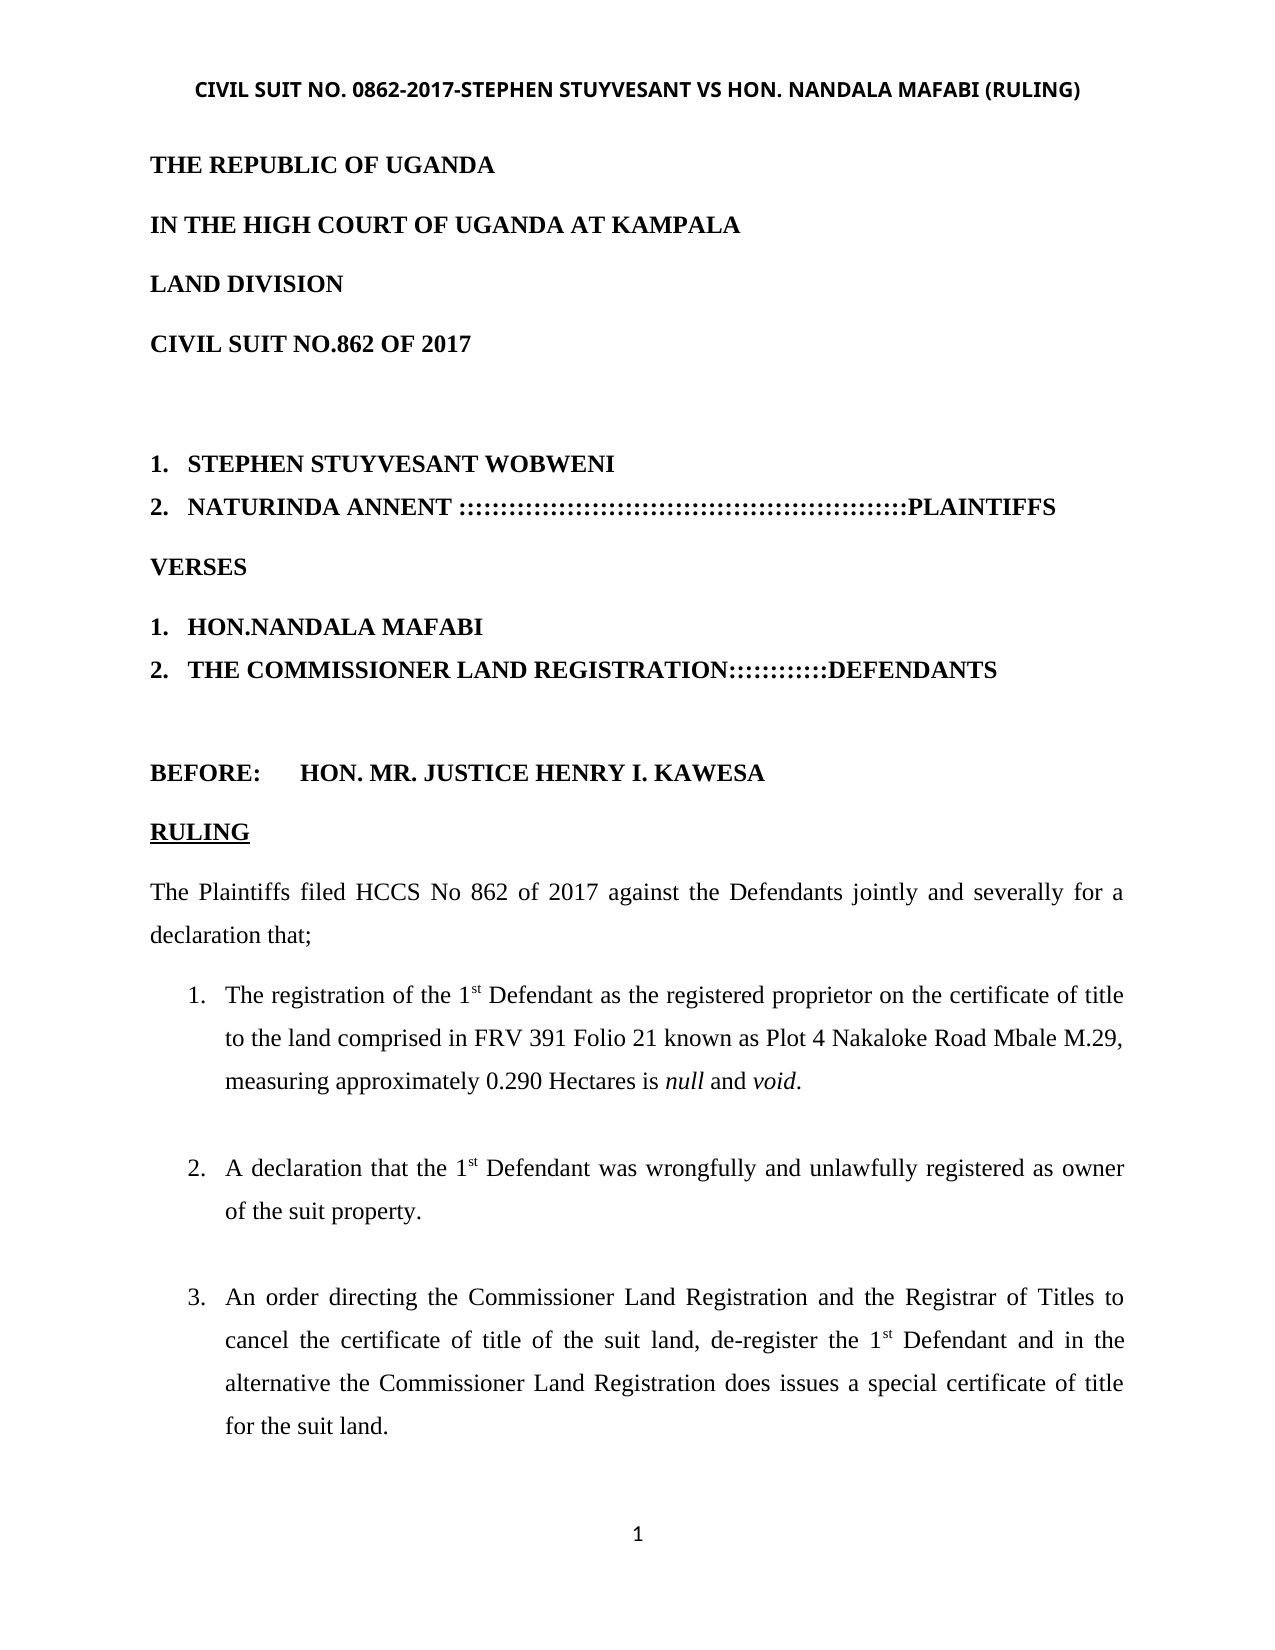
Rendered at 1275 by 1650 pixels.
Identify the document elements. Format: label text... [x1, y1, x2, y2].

text THE REPUBLIC OF UGANDA [150, 150, 1125, 179]
text CIVIL SUIT NO.862 OF 2017 [150, 329, 1125, 358]
text LAND DIVISION [150, 269, 1125, 298]
text The Plaintiffs filed HCCS No 862 of 2017 against the Defendants jointly and severally for a declaration that; [150, 877, 1125, 949]
list The registration of the 1st Defendant as the registered proprietor on the certificate of title to the land comprised in FRV 391 Folio 21 known as Plot 4 Nakaloke Road Mbale M.29, measuring approximately 0.290 Hectares is null and void. [187, 980, 1125, 1095]
text BEFORE: HON. MR. JUSTICE HENRY I. KAWESA [150, 758, 1125, 786]
text IN THE HIGH COURT OF UGANDA AT KAMPALA [150, 210, 1125, 238]
text VERSES [150, 552, 1125, 581]
list THE COMMISSIONER LAND REGISTRATION::::::::::::DEFENDANTS [150, 655, 1125, 683]
list A declaration that the 1st Defendant was wrongfully and unlawfully registered as owner of the suit property. [187, 1153, 1125, 1224]
list An order directing the Commissioner Land Registration and the Registrar of Titles to cancel the certificate of title of the suit land, de-register the 1st Defendant and in the alternative the Commissioner Land Registration does issues a special certificate of title for the suit land. [187, 1282, 1125, 1440]
list STEPHEN STUYVESANT WOBWENI [150, 449, 1125, 478]
list HON.NANDALA MAFABI [150, 612, 1125, 640]
list NATURINDA ANNENT ::::::::::::::::::::::::::::::::::::::::::::::::::::::PLAINTIFFS [150, 492, 1125, 521]
text RULING [150, 817, 1125, 846]
